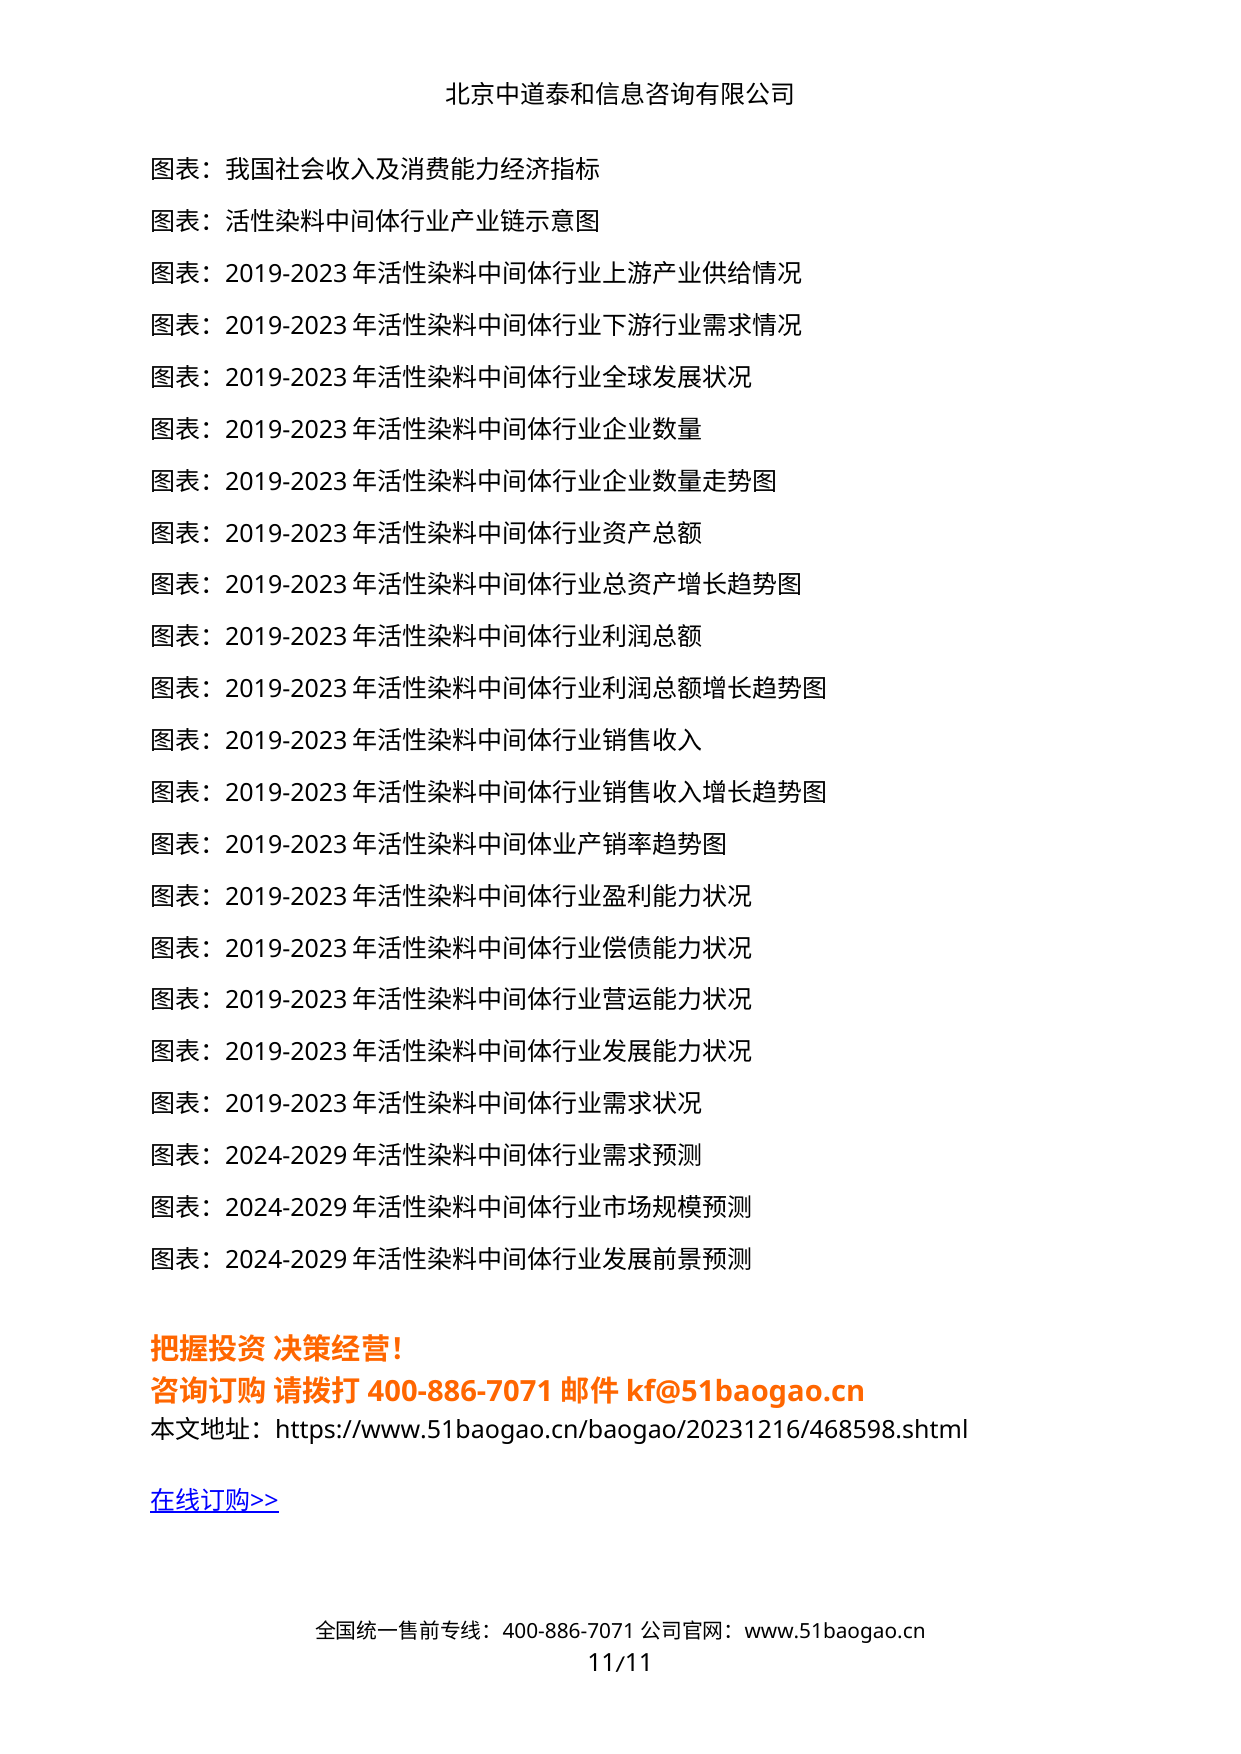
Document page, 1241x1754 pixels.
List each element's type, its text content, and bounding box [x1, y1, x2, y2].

text 图表：2024-2029年活性染料中间体行业市场规模预测 [150, 1187, 1090, 1224]
text 图表：2024-2029年活性染料中间体行业发展前景预测 [150, 1239, 1090, 1276]
text 图表：2024-2029年活性染料中间体行业需求预测 [150, 1136, 1090, 1172]
text 在线订购>> [150, 1446, 1090, 1517]
text 图表：2019-2023年活性染料中间体行业利润总额增长趋势图 [150, 669, 1090, 705]
text 图表：2019-2023年活性染料中间体行业销售收入 [150, 721, 1090, 757]
text 图表：2019-2023年活性染料中间体行业企业数量 [150, 409, 1090, 446]
text 图表：2019-2023年活性染料中间体行业总资产增长趋势图 [150, 565, 1090, 601]
text 图表：2019-2023年活性染料中间体行业全球发展状况 [150, 357, 1090, 394]
text 图表：2019-2023年活性染料中间体行业营运能力状况 [150, 980, 1090, 1016]
text 图表：2019-2023年活性染料中间体行业发展能力状况 [150, 1032, 1090, 1068]
text 图表：2019-2023年活性染料中间体行业盈利能力状况 [150, 876, 1090, 912]
text 图表：2019-2023年活性染料中间体行业偿债能力状况 [150, 928, 1090, 964]
text 图表：活性染料中间体行业产业链示意图 [150, 202, 1090, 238]
text 图表：2019-2023年活性染料中间体行业资产总额 [150, 513, 1090, 549]
text 图表：我国社会收入及消费能力经济指标 [150, 150, 1090, 186]
text 图表：2019-2023年活性染料中间体业产销率趋势图 [150, 824, 1090, 861]
text 图表：2019-2023年活性染料中间体行业销售收入增长趋势图 [150, 772, 1090, 809]
text 图表：2019-2023年活性染料中间体行业上游产业供给情况 [150, 254, 1090, 290]
text 图表：2019-2023年活性染料中间体行业企业数量走势图 [150, 461, 1090, 497]
text 图表：2019-2023年活性染料中间体行业利润总额 [150, 617, 1090, 653]
text 图表：2019-2023年活性染料中间体行业下游行业需求情况 [150, 306, 1090, 342]
text 把握投资 决策经营！咨询订购 请拨打 400-886-7071 邮件 kf@51baogao.cn本文地址：https://www.51baogao.cn/baogao/20231216/468598.shtml [150, 1291, 1090, 1446]
text 图表：2019-2023年活性染料中间体行业需求状况 [150, 1084, 1090, 1120]
